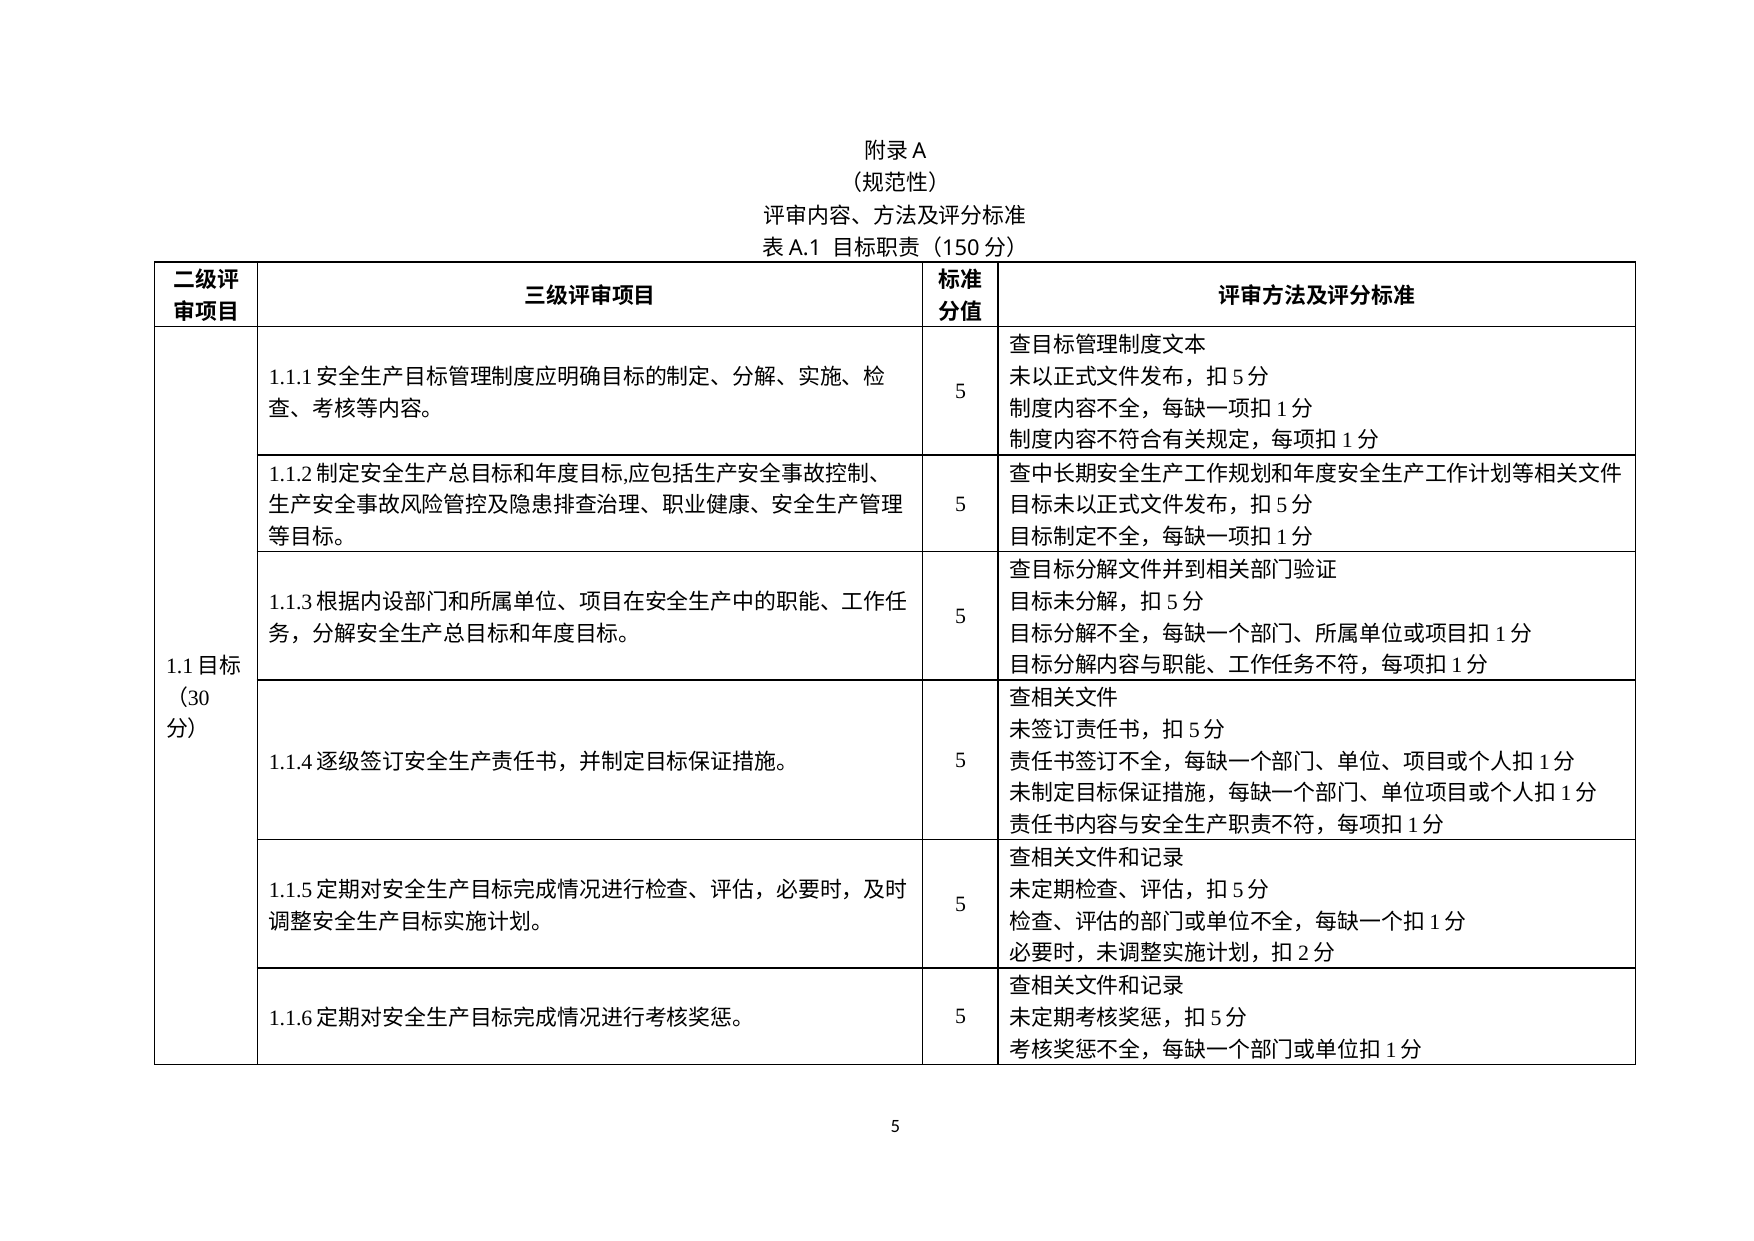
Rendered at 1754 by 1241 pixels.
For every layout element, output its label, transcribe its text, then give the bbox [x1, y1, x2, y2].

table_cell 5 [923, 681, 997, 839]
table_cell 查相关文件 未签订责任书，扣5分 责任书签订不全，每缺一个部门、单位、项目或个人扣1分 未制定目标保证措施，每缺一个部门、单位项目或个人扣1分 责任书内容与安全生产职责不符，每项扣1分 [999, 681, 1635, 839]
table_cell 5 [923, 840, 997, 967]
text 附录A [150, 133, 1640, 165]
text （规范性） [150, 165, 1640, 197]
table_cell 1.1.6定期对安全生产目标完成情况进行考核奖惩。 [258, 969, 922, 1063]
table_cell 5 [923, 552, 997, 679]
table_cell 5 [923, 969, 997, 1063]
table_cell 1.1.5定期对安全生产目标完成情况进行检查、评估，必要时，及时调整安全生产目标实施计划。 [258, 840, 922, 967]
table_cell 1.1.1安全生产目标管理制度应明确目标的制定、分解、实施、检查、考核等内容。 [258, 327, 922, 454]
table_cell 1.1目标（30分） [155, 327, 257, 1063]
table_cell 1.1.2制定安全生产总目标和年度目标,应包括生产安全事故控制、生产安全事故风险管控及隐患排查治理、职业健康、安全生产管理等目标。 [258, 456, 922, 551]
table_header 二级评审项目 [155, 263, 257, 326]
table_cell 1.1.3根据内设部门和所属单位、项目在安全生产中的职能、工作任务，分解安全生产总目标和年度目标。 [258, 552, 922, 679]
table_cell 5 [923, 327, 997, 454]
table_header 三级评审项目 [258, 263, 922, 326]
table_cell 查目标分解文件并到相关部门验证 目标未分解，扣5分 目标分解不全，每缺一个部门、所属单位或项目扣1分 目标分解内容与职能、工作任务不符，每项扣1分 [999, 552, 1635, 679]
table_cell 查目标管理制度文本 未以正式文件发布，扣5分 制度内容不全，每缺一项扣1分 制度内容不符合有关规定，每项扣1分 [999, 327, 1635, 454]
text 表A.1 目标职责（150分） [150, 230, 1640, 261]
table_cell 查中长期安全生产工作规划和年度安全生产工作计划等相关文件 目标未以正式文件发布，扣5分 目标制定不全，每缺一项扣1分 [999, 456, 1635, 551]
table_cell 查相关文件和记录 未定期检查、评估，扣5分 检查、评估的部门或单位不全，每缺一个扣1分 必要时，未调整实施计划，扣2分 [999, 840, 1635, 967]
text 评审内容、方法及评分标准 [150, 197, 1640, 230]
table_cell 1.1.4逐级签订安全生产责任书，并制定目标保证措施。 [258, 681, 922, 839]
table_header 标准分值 [923, 263, 997, 326]
table_header 评审方法及评分标准 [999, 263, 1635, 326]
table_cell 5 [923, 456, 997, 551]
table_cell 查相关文件和记录 未定期考核奖惩，扣5分 考核奖惩不全，每缺一个部门或单位扣1分 [999, 969, 1635, 1063]
